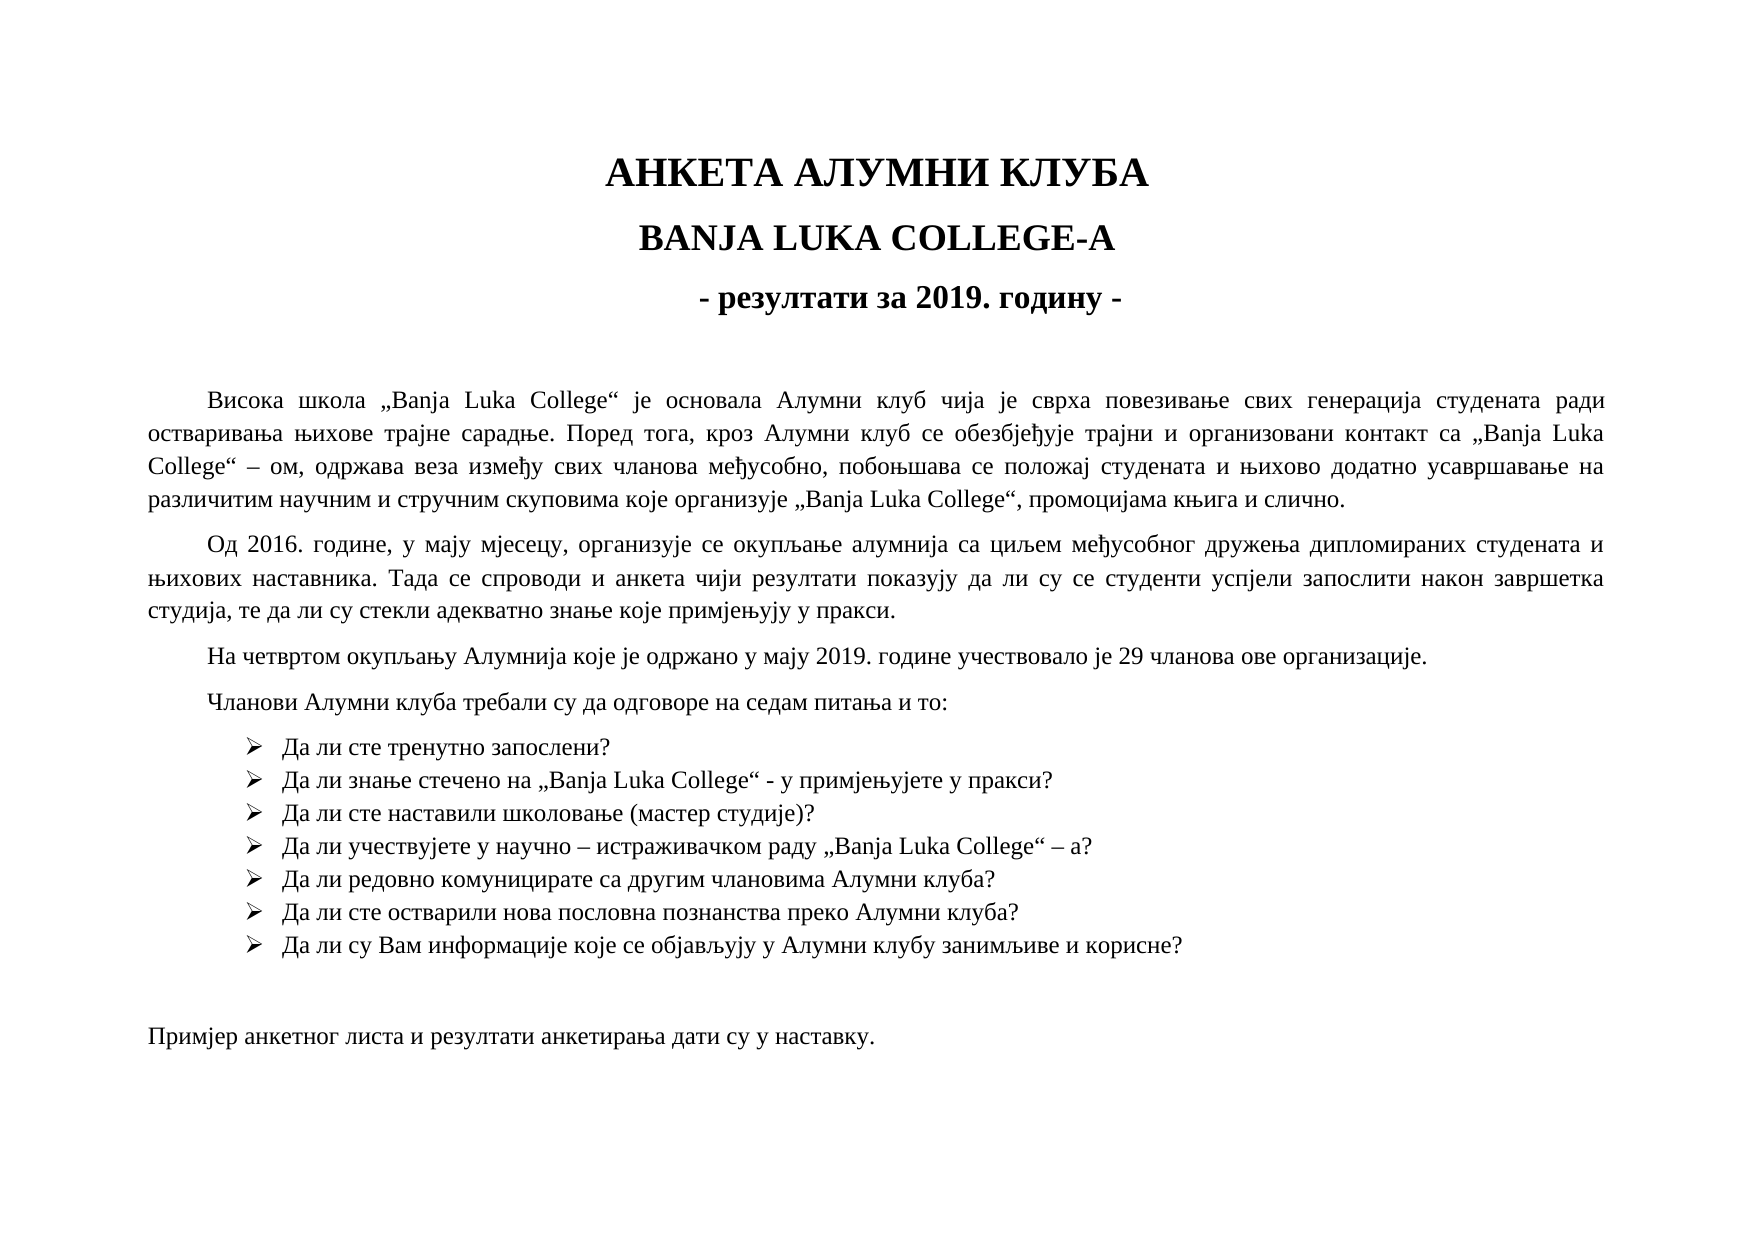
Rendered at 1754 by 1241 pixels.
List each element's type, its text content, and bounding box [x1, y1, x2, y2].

text Од 2016. године, у мају мјесецу, организује се окупљање алумнија са циљем међусобног дружења дипломираних студената и њихових наставника. Тада се спроводи и анкета чији резултати показују да ли су се студенти успјели запослити након завршетка студија, те да ли су стекли адекватно знање које примјењују у пракси. [148, 529, 1606, 624]
text Примјер анкетног листа и резултати анкетирања дати су у наставку. [148, 1021, 1606, 1050]
list Да ли редовно комуницирате са другим члановима Алумни клуба? [244, 864, 1606, 893]
text АНКЕТА АЛУМНИ КЛУБА [148, 148, 1606, 196]
text BANJA LUKA COLLEGE-A [148, 215, 1606, 258]
list Да ли знање стечено на „Banja Luka College“ - у примјењујете у пракси? [244, 765, 1606, 794]
list Да ли сте остварили нова пословна познанства преко Алумни клуба? [244, 897, 1606, 926]
text Висока школа „Banja Luka College“ је основала Алумни клуб чија је сврха повезивање свих генерација студената ради остваривања њихове трајне сарадње. Поред тога, кроз Алумни клуб се обезбјеђује трајни и организовани контакт са „Banja Luka College“ – ом, одржава веза између свих чланова међусобно, побоњшава се положај студената и њихово додатно усавршавање на различитим научним и стручним скуповима које организује „Banja Luka College“, промоцијама књига и слично. [148, 385, 1606, 513]
list Да ли сте наставили школовање (мастер студије)? [244, 798, 1606, 827]
list Да ли учествујете у научно – истраживачком раду „Banja Luka College“ – a? [244, 831, 1606, 860]
text На четвртом окупљању Алумнија које је одржано у мају 2019. године учествовало је 29 чланова ове организације. [148, 641, 1606, 670]
text Чланови Алумни клуба требали су да одговоре на седам питања и то: [148, 687, 1606, 715]
text - резултати за 2019. годину - [148, 277, 1606, 316]
list Да ли сте тренутно запослени? [244, 732, 1606, 761]
list Да ли су Вам информације које се објављују у Алумни клубу занимљиве и корисне? [244, 930, 1606, 959]
